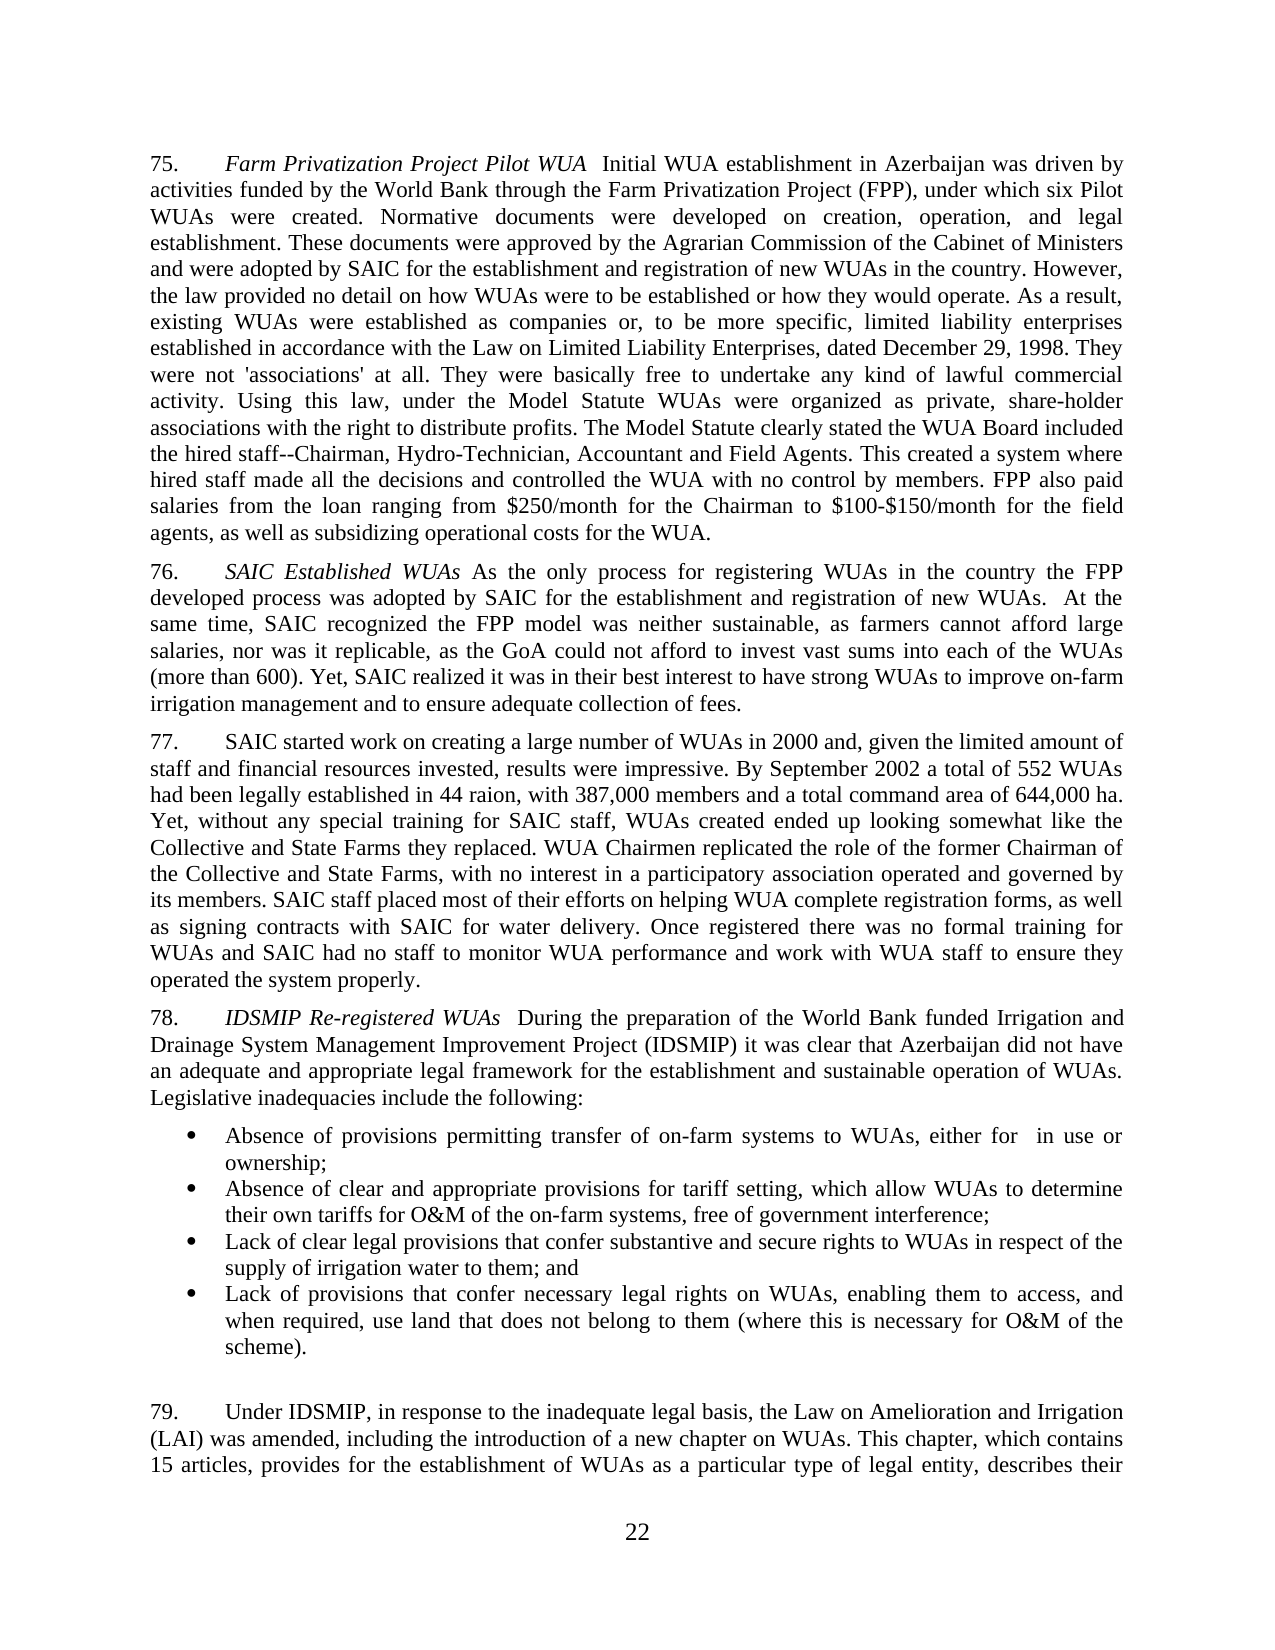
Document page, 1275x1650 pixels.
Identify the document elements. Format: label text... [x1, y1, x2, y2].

list SAIC started work on creating a large number of WUAs in 2000 and, given the limited amount of staff and financial resources invested, results were impressive. By September 2002 a total of 552 WUAs had been legally established in 44 raion, with 387,000 members and a total command area of 644,000 ha. Yet, without any special training for SAIC staff, WUAs created ended up looking somewhat like the Collective and State Farms they replaced. WUA Chairmen replicated the role of the former Chairman of the Collective and State Farms, with no interest in a participatory association operated and governed by its members. SAIC staff placed most of their efforts on helping WUA complete registration forms, as well as signing contracts with SAIC for water delivery. Once registered there was no formal training for WUAs and SAIC had no staff to monitor WUA performance and work with WUA staff to ensure they operated the system properly. [150, 728, 1125, 992]
list Farm Privatization Project Pilot WUA Initial WUA establishment in Azerbaijan was driven by activities funded by the World Bank through the Farm Privatization Project (FPP), under which six Pilot WUAs were created. Normative documents were developed on creation, operation, and legal establishment. These documents were approved by the Agrarian Commission of the Cabinet of Ministers and were adopted by SAIC for the establishment and registration of new WUAs in the country. However, the law provided no detail on how WUAs were to be established or how they would operate. As a result, existing WUAs were established as companies or, to be more specific, limited liability enterprises established in accordance with the Law on Limited Liability Enterprises, dated December 29, 1998. They were not 'associations' at all. They were basically free to undertake any kind of lawful commercial activity. Using this law, under the Model Statute WUAs were organized as private, share-holder associations with the right to distribute profits. The Model Statute clearly stated the WUA Board included the hired staff--Chairman, Hydro-Technician, Accountant and Field Agents. This created a system where hired staff made all the decisions and controlled the WUA with no control by members. FPP also paid salaries from the loan ranging from $250/month for the Chairman to $100-$150/month for the field agents, as well as subsidizing operational costs for the WUA. [150, 150, 1125, 545]
list Absence of clear and appropriate provisions for tariff setting, which allow WUAs to determine their own tariffs for O&M of the on-farm systems, free of government interference; [187, 1175, 1125, 1228]
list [150, 1398, 1125, 1477]
list SAIC Established WUAs As the only process for registering WUAs in the country the FPP developed process was adopted by SAIC for the establishment and registration of new WUAs. At the same time, SAIC recognized the FPP model was neither sustainable, as farmers cannot afford large salaries, nor was it replicable, as the GoA could not afford to invest vast sums into each of the WUAs (more than 600). Yet, SAIC realized it was in their best interest to have strong WUAs to improve on-farm irrigation management and to ensure adequate collection of fees. [150, 558, 1125, 716]
list Lack of provisions that confer necessary legal rights on WUAs, enabling them to access, and when required, use land that does not belong to them (where this is necessary for O&M of the scheme). [187, 1281, 1125, 1359]
list IDSMIP Re-registered WUAs During the preparation of the World Bank funded Irrigation and Drainage System Management Improvement Project (IDSMIP) it was clear that Azerbaijan did not have an adequate and appropriate legal framework for the establishment and sustainable operation of WUAs. Legislative inadequacies include the following: [150, 1004, 1125, 1110]
list Lack of clear legal provisions that confer substantive and secure rights to WUAs in respect of the supply of irrigation water to them; and [187, 1228, 1125, 1281]
list Absence of provisions permitting transfer of on-farm systems to WUAs, either for in use or ownership; [187, 1122, 1125, 1175]
